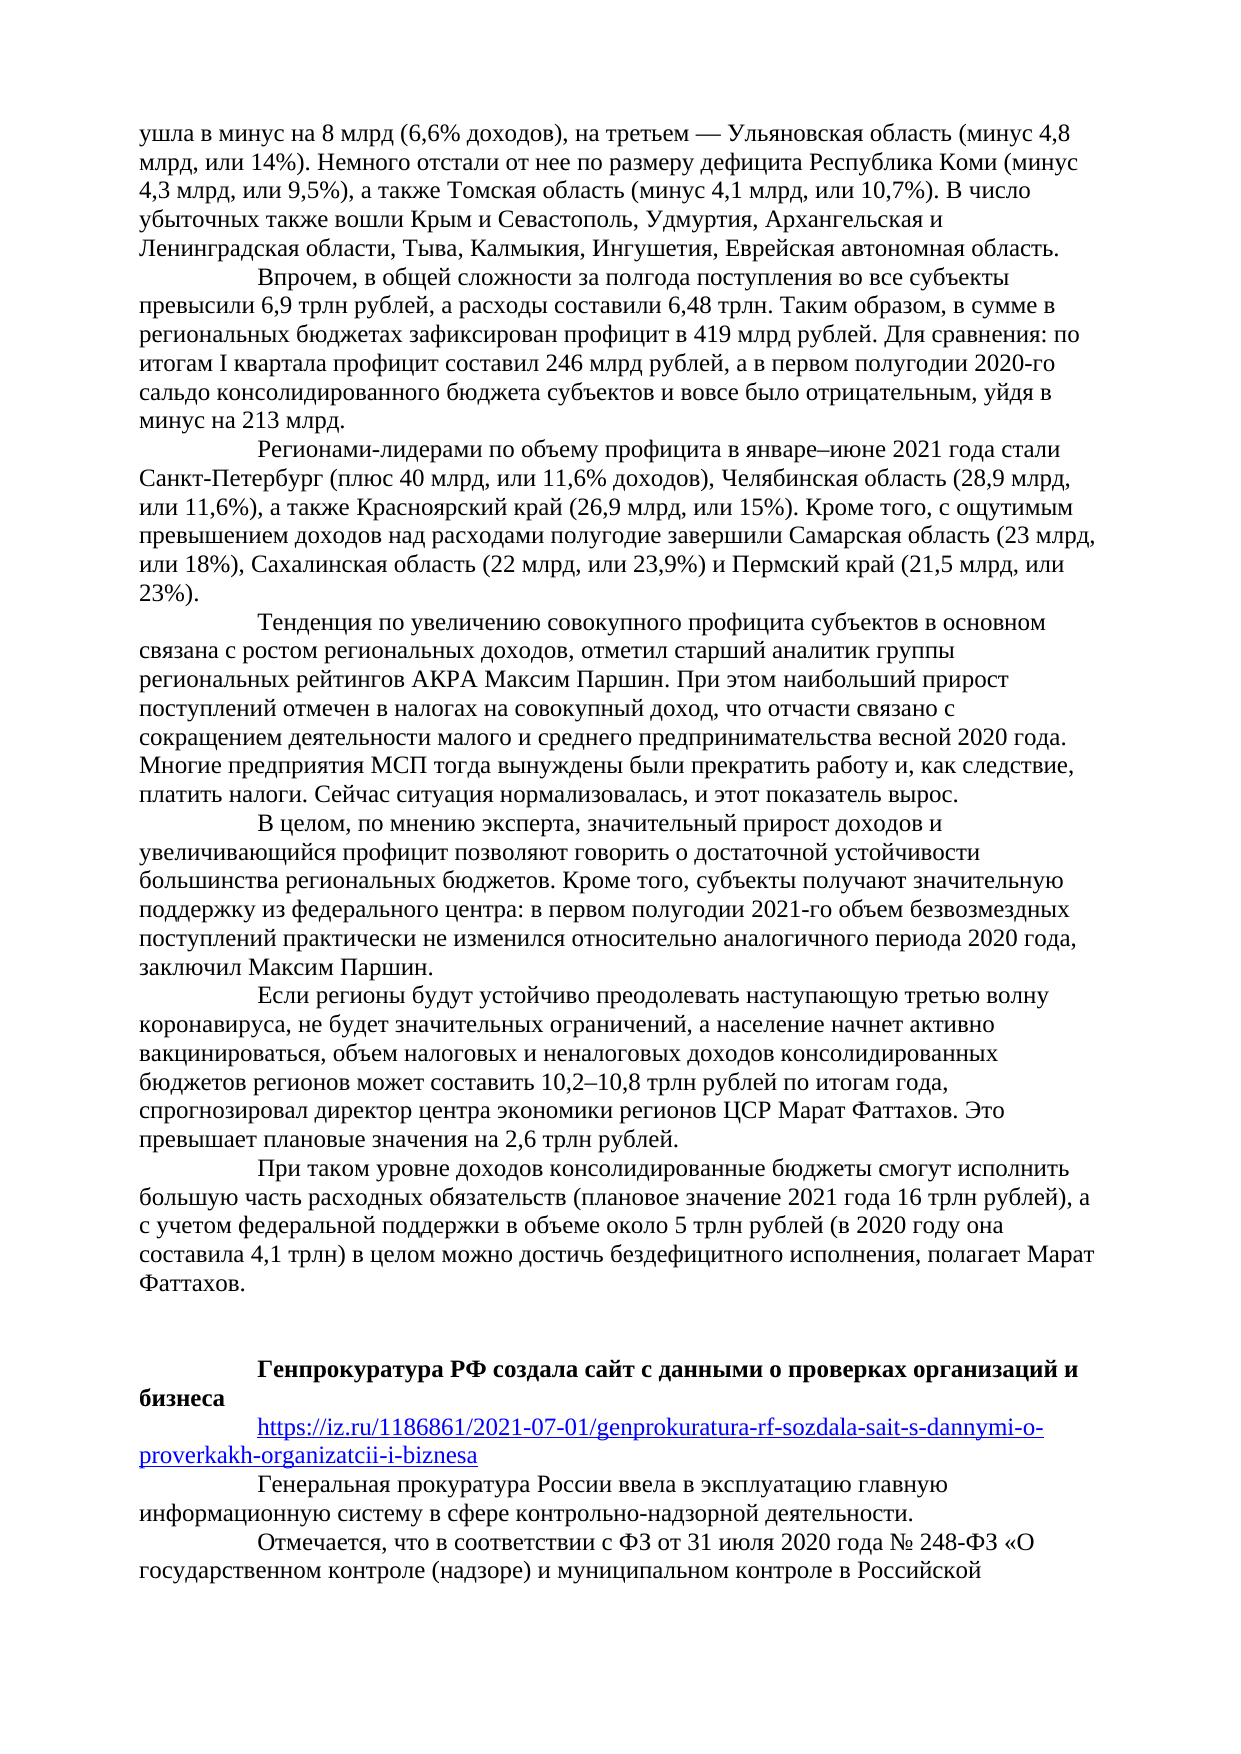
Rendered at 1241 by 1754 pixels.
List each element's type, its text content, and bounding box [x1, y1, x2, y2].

text https://iz.ru/1186861/2021-07-01/genprokuratura-rf-sozdala-sait-s-dannymi-o-proverkakh-organizatcii-i-biznesa [139, 1412, 1101, 1469]
text Генпрокуратура РФ создала сайт с данными о проверках организаций и бизнеса [139, 1354, 1101, 1412]
text Генеральная прокуратура России ввела в эксплуатацию главную информационную систему в сфере контрольно-надзорной деятельности. [139, 1469, 1101, 1527]
text Впрочем, в общей сложности за полгода поступления во все субъекты превысили 6,9 трлн рублей, а расходы составили 6,48 трлн. Таким образом, в сумме в региональных бюджетах зафиксирован профицит в 419 млрд рублей. Для сравнения: по итогам I квартала профицит составил 246 млрд рублей, а в первом полугодии 2020-го сальдо консолидированного бюджета субъектов и вовсе было отрицательным, уйдя в минус на 213 млрд. [139, 262, 1101, 434]
text В целом, по мнению эксперта, значительный прирост доходов и увеличивающийся профицит позволяют говорить о достаточной устойчивости большинства региональных бюджетов. Кроме того, субъекты получают значительную поддержку из федерального центра: в первом полугодии 2021-го объем безвозмездных поступлений практически не изменился относительно аналогичного периода 2020 года, заключил Максим Паршин. [139, 808, 1101, 981]
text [139, 1527, 1101, 1584]
text Если регионы будут устойчиво преодолевать наступающую третью волну коронавируса, не будет значительных ограничений, а население начнет активно вакцинироваться, объем налоговых и неналоговых доходов консолидированных бюджетов регионов может составить 10,2–10,8 трлн рублей по итогам года, спрогнозировал директор центра экономики регионов ЦСР Марат Фаттахов. Это превышает плановые значения на 2,6 трлн рублей. [139, 981, 1101, 1153]
text При таком уровне доходов консолидированные бюджеты смогут исполнить большую часть расходных обязательств (плановое значение 2021 года 16 трлн рублей), а с учетом федеральной поддержки в объеме около 5 трлн рублей (в 2020 году она составила 4,1 трлн) в целом можно достичь бездефицитного исполнения, полагает Марат Фаттахов. [139, 1153, 1101, 1297]
text Регионами-лидерами по объему профицита в январе–июне 2021 года стали Санкт-Петербург (плюс 40 млрд, или 11,6% доходов), Челябинская область (28,9 млрд, или 11,6%), а также Красноярский край (26,9 млрд, или 15%). Кроме того, с ощутимым превышением доходов над расходами полугодие завершили Самарская область (23 млрд, или 18%), Сахалинская область (22 млрд, или 23,9%) и Пермский край (21,5 млрд, или 23%). [139, 434, 1101, 607]
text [139, 118, 1101, 262]
text Тенденция по увеличению совокупного профицита субъектов в основном связана с ростом региональных доходов, отметил старший аналитик группы региональных рейтингов АКРА Максим Паршин. При этом наибольший прирост поступлений отмечен в налогах на совокупный доход, что отчасти связано с сокращением деятельности малого и среднего предпринимательства весной 2020 года. Многие предприятия МСП тогда вынуждены были прекратить работу и, как следствие, платить налоги. Сейчас ситуация нормализовалась, и этот показатель вырос. [139, 607, 1101, 808]
